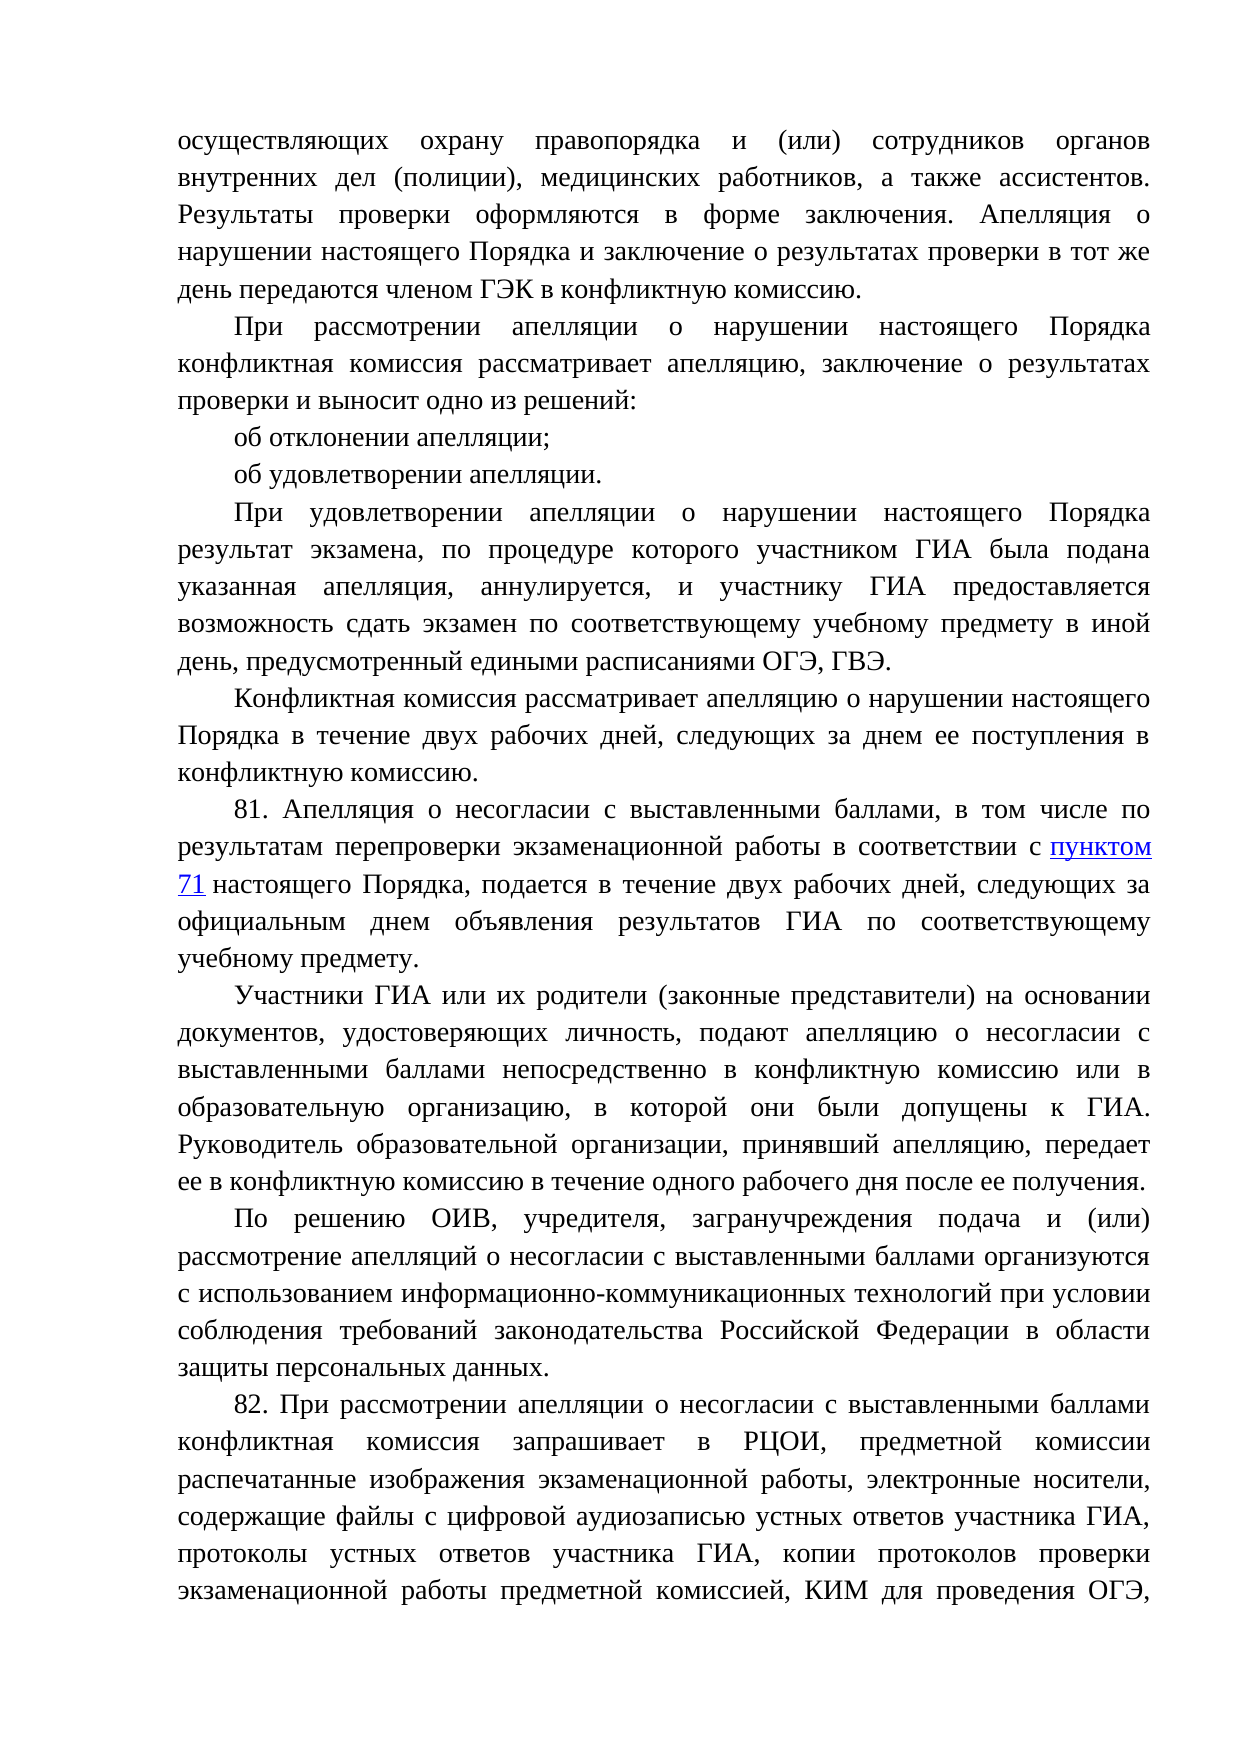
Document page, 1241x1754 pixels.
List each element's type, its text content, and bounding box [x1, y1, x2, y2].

text Конфликтная комиссия рассматривает апелляцию о нарушении настоящего Порядка в течение двух рабочих дней, следующих за днем ее поступления в конфликтную комиссию. [177, 676, 1152, 787]
text 81. Апелляция о несогласии с выставленными баллами, в том числе по результатам перепроверки экзаменационной работы в соответствии с пунктом 71 настоящего Порядка, подается в течение двух рабочих дней, следующих за официальным днем объявления результатов ГИА по соответствующему учебному предмету. [177, 787, 1152, 973]
text об отклонении апелляции; [177, 416, 1152, 453]
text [177, 118, 1152, 304]
text об удовлетворении апелляции. [177, 453, 1152, 490]
text По решению ОИВ, учредителя, загранучреждения подача и (или) рассмотрение апелляций о несогласии с выставленными баллами организуются с использованием информационно-коммуникационных технологий при условии соблюдения требований законодательства Российской Федерации в области защиты персональных данных. [177, 1197, 1152, 1382]
text Участники ГИА или их родители (законные представители) на основании документов, удостоверяющих личность, подают апелляцию о несогласии с выставленными баллами непосредственно в конфликтную комиссию или в образовательную организацию, в которой они были допущены к ГИА. Руководитель образовательной организации, принявший апелляцию, передает ее в конфликтную комиссию в течение одного рабочего дня после ее получения. [177, 973, 1152, 1197]
text При рассмотрении апелляции о нарушении настоящего Порядка конфликтная комиссия рассматривает апелляцию, заключение о результатах проверки и выносит одно из решений: [177, 304, 1152, 416]
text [177, 1382, 1152, 1606]
text При удовлетворении апелляции о нарушении настоящего Порядка результат экзамена, по процедуре которого участником ГИА была подана указанная апелляция, аннулируется, и участнику ГИА предоставляется возможность сдать экзамен по соответствующему учебному предмету в иной день, предусмотренный едиными расписаниями ОГЭ, ГВЭ. [177, 490, 1152, 676]
